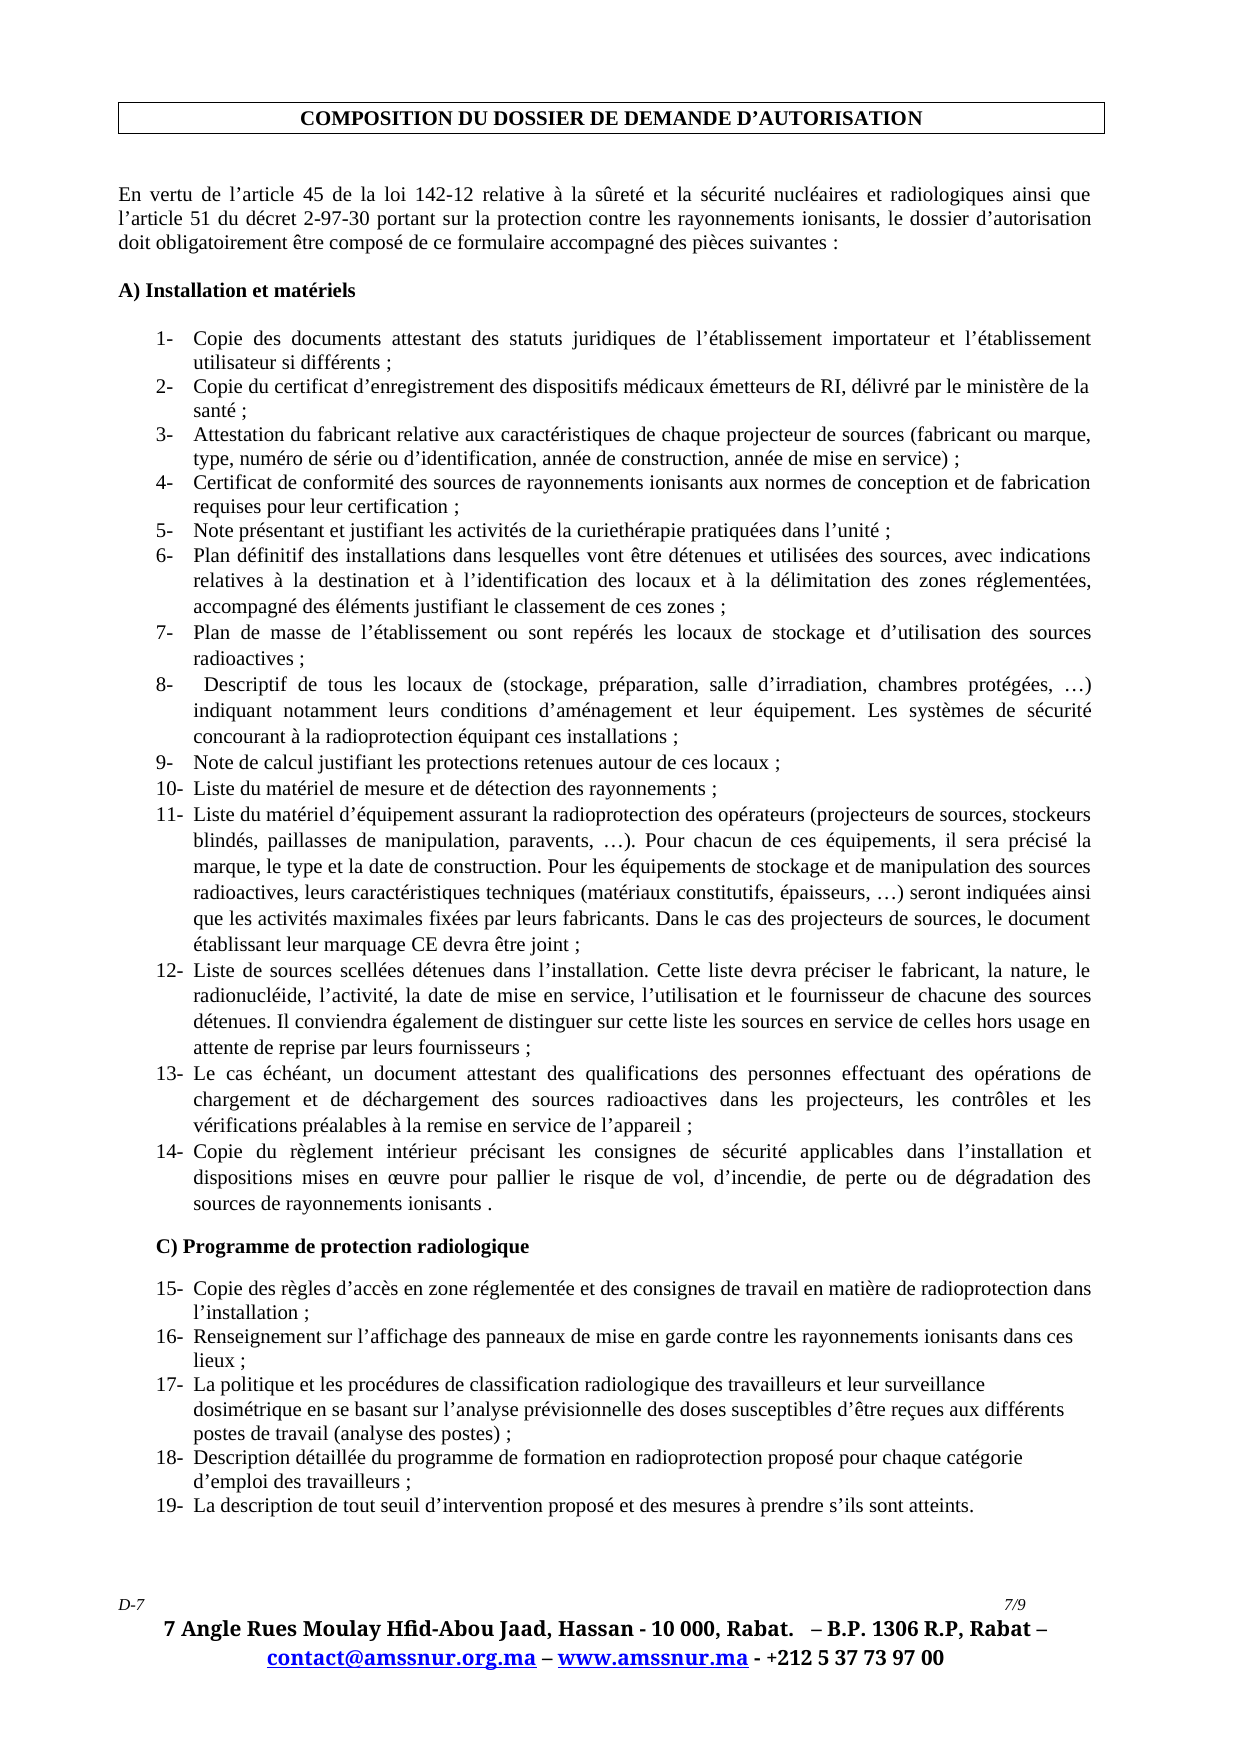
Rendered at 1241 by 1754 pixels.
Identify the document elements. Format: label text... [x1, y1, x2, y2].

list Copie des règles d’accès en zone réglementée et des consignes de travail en matière de radioprotection dans l’installation ; [156, 1276, 1093, 1324]
list Liste du matériel de mesure et de détection des rayonnements ; [156, 776, 1093, 800]
list Copie du certificat d’enregistrement des dispositifs médicaux émetteurs de RI, délivré par le ministère de la santé ; [156, 374, 1093, 422]
list Liste du matériel d’équipement assurant la radioprotection des opérateurs (projecteurs de sources, stockeurs blindés, paillasses de manipulation, paravents, …). Pour chacun de ces équipements, il sera précisé la marque, le type et la date de construction. Pour les équipements de stockage et de manipulation des sources radioactives, leurs caractéristiques techniques (matériaux constitutifs, épaisseurs, …) seront indiquées ainsi que les activités maximales fixées par leurs fabricants. Dans le cas des projecteurs de sources, le document établissant leur marquage CE devra être joint ; [156, 802, 1093, 956]
list Le cas échéant, un document attestant des qualifications des personnes effectuant des opérations de chargement et de déchargement des sources radioactives dans les projecteurs, les contrôles et les vérifications préalables à la remise en service de l’appareil ; [156, 1061, 1093, 1137]
list Copie des documents attestant des statuts juridiques de l’établissement importateur et l’établissement utilisateur si différents ; [156, 326, 1093, 374]
list Copie du règlement intérieur précisant les consignes de sécurité applicables dans l’installation et dispositions mises en œuvre pour pallier le risque de vol, d’incendie, de perte ou de dégradation des sources de rayonnements ionisants . [156, 1139, 1093, 1215]
list Renseignement sur l’affichage des panneaux de mise en garde contre les rayonnements ionisants dans ces lieux ; [156, 1324, 1093, 1372]
text A) Installation et matériels [118, 278, 1093, 302]
list La politique et les procédures de classification radiologique des travailleurs et leur surveillance dosimétrique en se basant sur l’analyse prévisionnelle des doses susceptibles d’être reçues aux différents postes de travail (analyse des postes) ; [156, 1372, 1093, 1444]
list Note présentant et justifiant les activités de la curiethérapie pratiquées dans l’unité ; [156, 518, 1093, 542]
list Plan définitif des installations dans lesquelles vont être détenues et utilisées des sources, avec indications relatives à la destination et à l’identification des locaux et à la délimitation des zones réglementées, accompagné des éléments justifiant le classement de ces zones ; [156, 542, 1093, 618]
list Liste de sources scellées détenues dans l’installation. Cette liste devra préciser le fabricant, la nature, le radionucléide, l’activité, la date de mise en service, l’utilisation et le fournisseur de chacune des sources détenues. Il conviendra également de distinguer sur cette liste les sources en service de celles hors usage en attente de reprise par leurs fournisseurs ; [156, 957, 1093, 1059]
list Note de calcul justifiant les protections retenues autour de ces locaux ; [156, 750, 1093, 774]
list Description détaillée du programme de formation en radioprotection proposé pour chaque catégorie d’emploi des travailleurs ; [156, 1444, 1093, 1493]
text En vertu de l’article 45 de la loi 142-12 relative à la sûreté et la sécurité nucléaires et radiologiques ainsi que l’article 51 du décret 2-97-30 portant sur la protection contre les rayonnements ionisants, le dossier d’autorisation doit obligatoirement être composé de ce formulaire accompagné des pièces suivantes : [118, 182, 1093, 254]
list Attestation du fabricant relative aux caractéristiques de chaque projecteur de sources (fabricant ou marque, type, numéro de série ou d’identification, année de construction, année de mise en service) ; [156, 422, 1093, 470]
list La description de tout seuil d’intervention proposé et des mesures à prendre s’ils sont atteints. [156, 1493, 1093, 1517]
table_header COMPOSITION DU DOSSIER DE DEMANDE D’AUTORISATION [119, 103, 1104, 132]
text C) Programme de protection radiologique [156, 1233, 1093, 1258]
list Descriptif de tous les locaux de (stockage, préparation, salle d’irradiation, chambres protégées, …) indiquant notamment leurs conditions d’aménagement et leur équipement. Les systèmes de sécurité concourant à la radioprotection équipant ces installations ; [156, 672, 1093, 748]
list Plan de masse de l’établissement ou sont repérés les locaux de stockage et d’utilisation des sources radioactives ; [156, 620, 1093, 670]
list Certificat de conformité des sources de rayonnements ionisants aux normes de conception et de fabrication requises pour leur certification ; [156, 470, 1093, 518]
